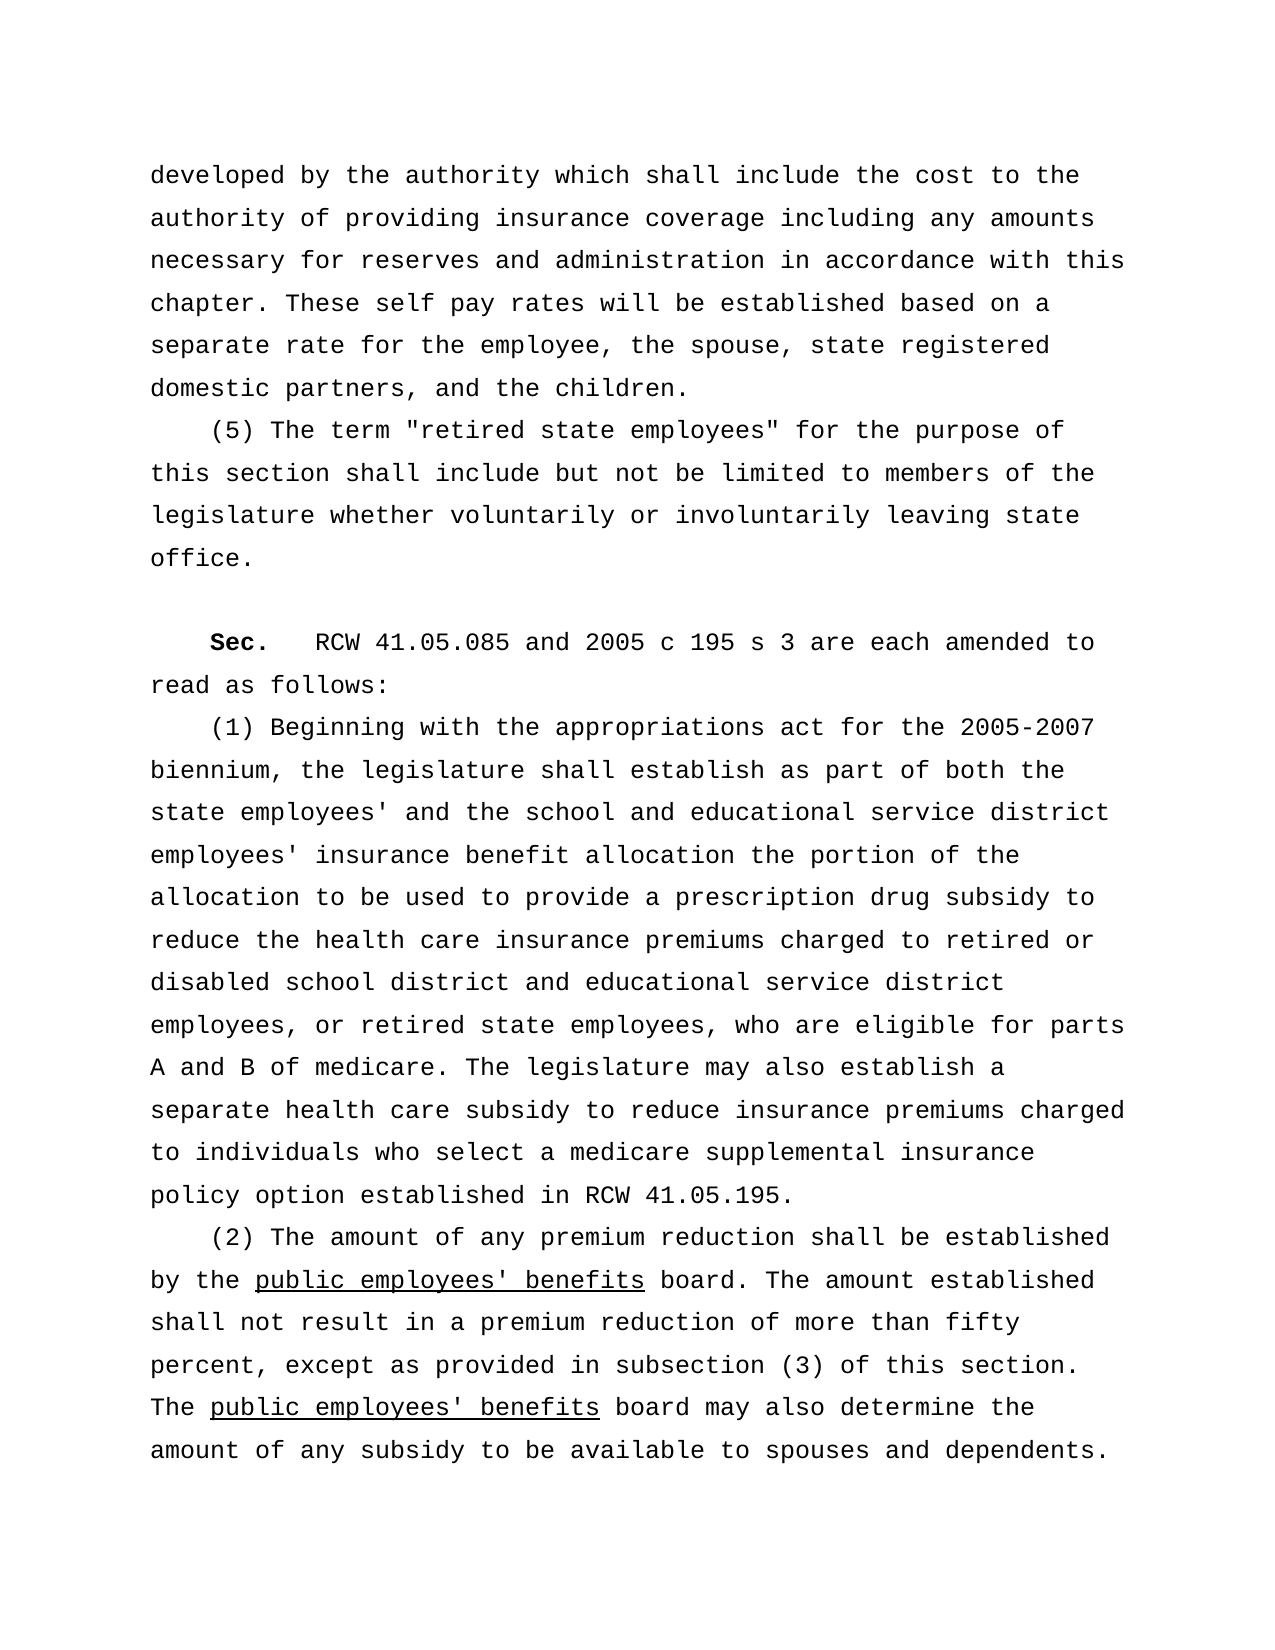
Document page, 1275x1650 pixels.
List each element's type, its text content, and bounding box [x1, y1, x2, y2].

text (5) The term "retired state employees" for the purpose of this section shall include but not be limited to members of the legislature whether voluntarily or involuntarily leaving state office. [150, 405, 1125, 575]
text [150, 150, 1125, 405]
text Sec. RCW 41.05.085 and 2005 c 195 s 3 are each amended to read as follows: [150, 617, 1125, 702]
text (2) The amount of any premium reduction shall be established by the public employees' benefits board. The amount established shall not result in a premium reduction of more than fifty percent, except as provided in subsection (3) of this section. The public employees' benefits board may also determine the amount of any subsidy to be available to spouses and dependents. [150, 1212, 1125, 1467]
text (1) Beginning with the appropriations act for the 2005-2007 biennium, the legislature shall establish as part of both the state employees' and the school and educational service district employees' insurance benefit allocation the portion of the allocation to be used to provide a prescription drug subsidy to reduce the health care insurance premiums charged to retired or disabled school district and educational service district employees, or retired state employees, who are eligible for parts A and B of medicare. The legislature may also establish a separate health care subsidy to reduce insurance premiums charged to individuals who select a medicare supplemental insurance policy option established in RCW 41.05.195. [150, 702, 1125, 1212]
